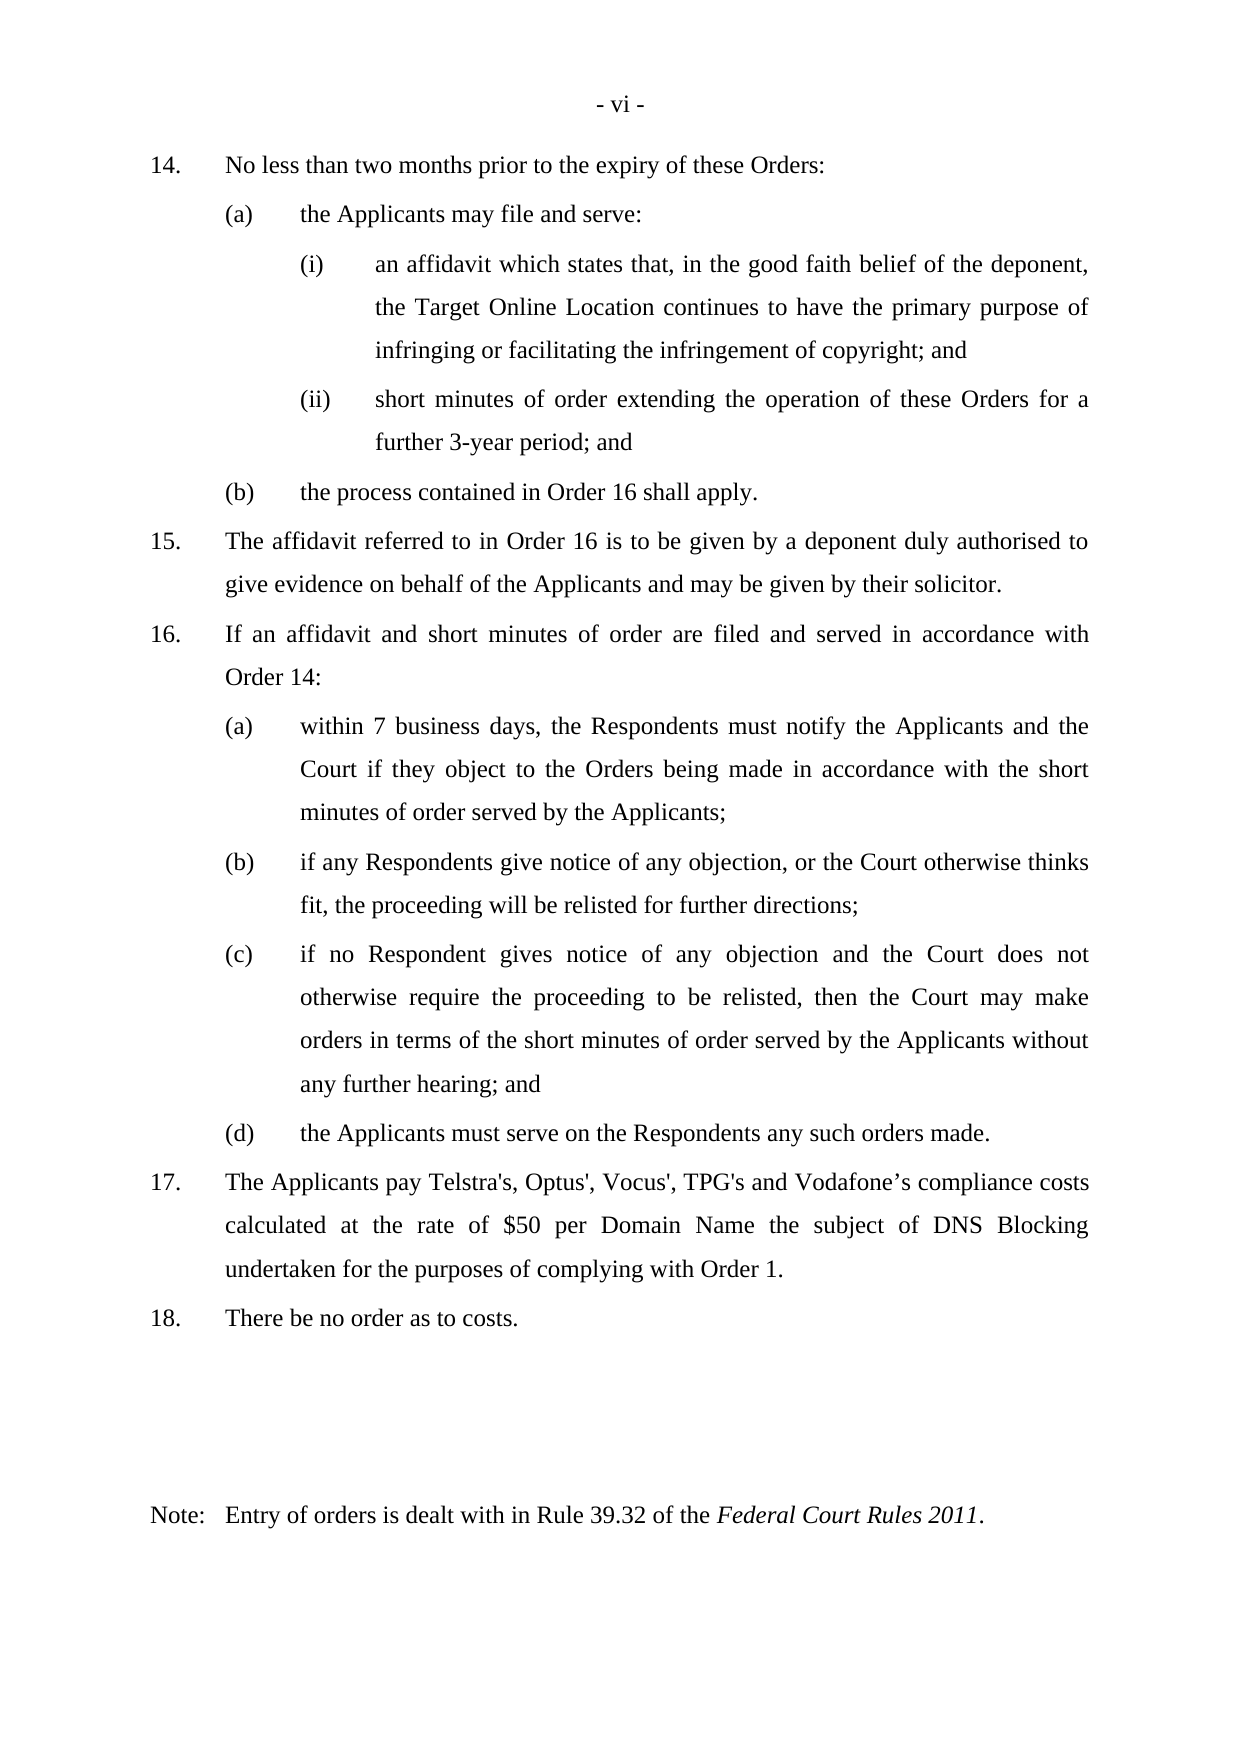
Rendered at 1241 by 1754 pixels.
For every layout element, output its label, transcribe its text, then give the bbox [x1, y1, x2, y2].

list 16. If an affidavit and short minutes of order are filed and served in accordance with Order 14: [150, 619, 1090, 691]
list (d) the Applicants must serve on the Respondents any such orders made. [225, 1118, 1090, 1147]
list 17. The Applicants pay Telstra's, Optus', Vocus', TPG's and Vodafone’s compliance costs calculated at the rate of $50 per Domain Name the subject of DNS Blocking undertaken for the purposes of complying with Order 1. [150, 1167, 1090, 1282]
list 14. No less than two months prior to the expiry of these Orders: [150, 150, 1090, 179]
list 15. The affidavit referred to in Order 16 is to be given by a deponent duly authorised to give evidence on behalf of the Applicants and may be given by their solicitor. [150, 526, 1090, 598]
list (b) the process contained in Order 16 shall apply. [225, 477, 1090, 506]
list Note: Entry of orders is dealt with in Rule 39.32 of the Federal Court Rules 2011. [150, 1501, 1090, 1529]
list (c) if no Respondent gives notice of any objection and the Court does not otherwise require the proceeding to be relisted, then the Court may make orders in terms of the short minutes of order served by the Applicants without any further hearing; and [225, 939, 1090, 1097]
list (i) an affidavit which states that, in the good faith belief of the deponent, the Target Online Location continues to have the primary purpose of infringing or facilitating the infringement of copyright; and [300, 249, 1090, 364]
list 18. There be no order as to costs. [150, 1303, 1090, 1332]
list (a) the Applicants may file and serve: [225, 199, 1090, 228]
list (ii) short minutes of order extending the operation of these Orders for a further 3-year period; and [300, 384, 1090, 456]
list (b) if any Respondents give notice of any objection, or the Court otherwise thinks fit, the proceeding will be relisted for further directions; [225, 847, 1090, 919]
list (a) within 7 business days, the Respondents must notify the Applicants and the Court if they object to the Orders being made in accordance with the short minutes of order served by the Applicants; [225, 711, 1090, 826]
